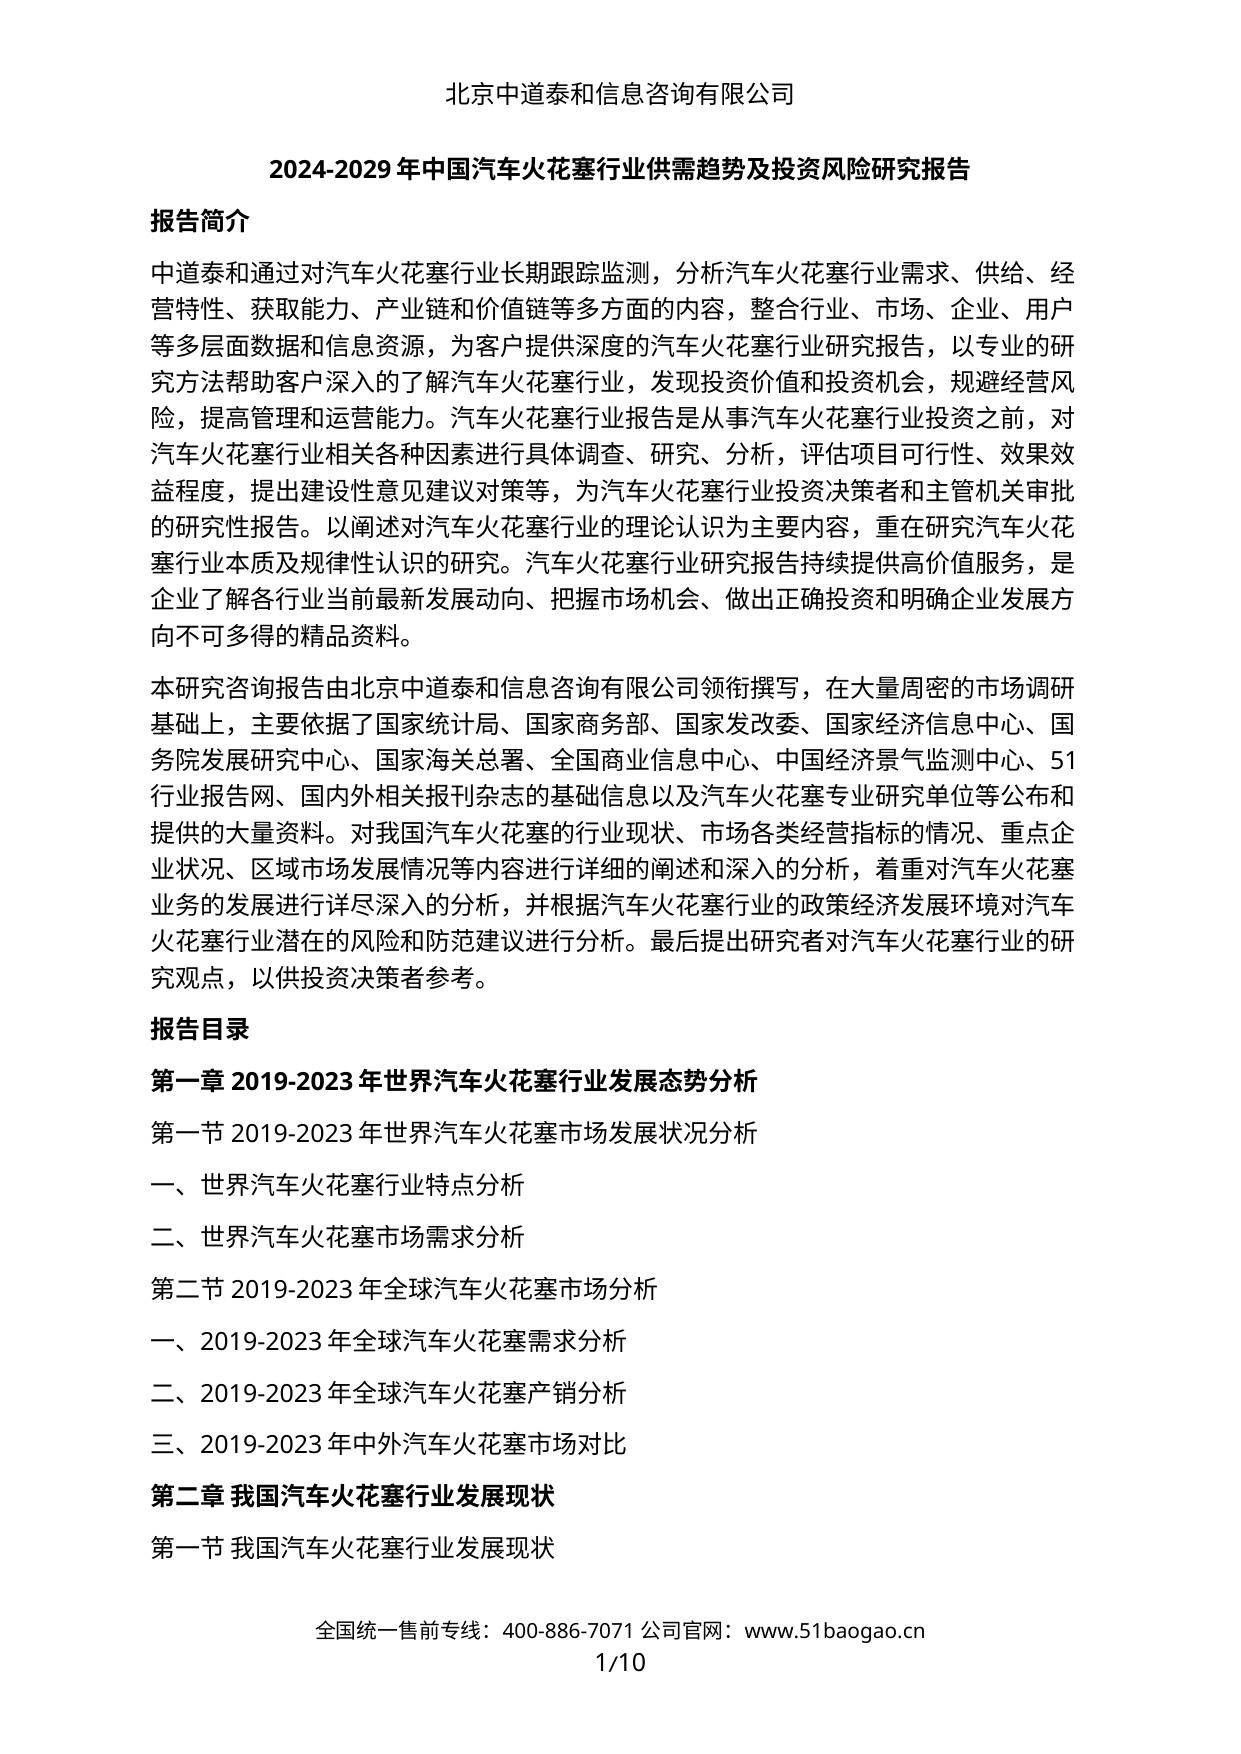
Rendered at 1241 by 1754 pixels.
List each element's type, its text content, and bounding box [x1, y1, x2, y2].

text 2024-2029年中国汽车火花塞行业供需趋势及投资风险研究报告 [150, 150, 1090, 186]
text 报告目录 [150, 1010, 1090, 1046]
text 第二节 2019-2023年全球汽车火花塞市场分析 [150, 1269, 1090, 1306]
text 一、世界汽车火花塞行业特点分析 [150, 1166, 1090, 1202]
text 第一节 2019-2023年世界汽车火花塞市场发展状况分析 [150, 1114, 1090, 1150]
text 三、2019-2023年中外汽车火花塞市场对比 [150, 1425, 1090, 1461]
text 第二章 我国汽车火花塞行业发展现状 [150, 1477, 1090, 1513]
text 第一章 2019-2023年世界汽车火花塞行业发展态势分析 [150, 1062, 1090, 1098]
text 第一节 我国汽车火花塞行业发展现状 [150, 1529, 1090, 1565]
text 二、世界汽车火花塞市场需求分析 [150, 1217, 1090, 1254]
text 二、2019-2023年全球汽车火花塞产销分析 [150, 1373, 1090, 1409]
text 报告简介 [150, 202, 1090, 238]
text 中道泰和通过对汽车火花塞行业长期跟踪监测，分析汽车火花塞行业需求、供给、经营特性、获取能力、产业链和价值链等多方面的内容，整合行业、市场、企业、用户等多层面数据和信息资源，为客户提供深度的汽车火花塞行业研究报告，以专业的研究方法帮助客户深入的了解汽车火花塞行业，发现投资价值和投资机会，规避经营风险，提高管理和运营能力。汽车火花塞行业报告是从事汽车火花塞行业投资之前，对汽车火花塞行业相关各种因素进行具体调查、研究、分析，评估项目可行性、效果效益程度，提出建设性意见建议对策等，为汽车火花塞行业投资决策者和主管机关审批的研究性报告。以阐述对汽车火花塞行业的理论认识为主要内容，重在研究汽车火花塞行业本质及规律性认识的研究。汽车火花塞行业研究报告持续提供高价值服务，是企业了解各行业当前最新发展动向、把握市场机会、做出正确投资和明确企业发展方向不可多得的精品资料。 [150, 254, 1090, 652]
text 一、2019-2023年全球汽车火花塞需求分析 [150, 1321, 1090, 1357]
text 本研究咨询报告由北京中道泰和信息咨询有限公司领衔撰写，在大量周密的市场调研基础上，主要依据了国家统计局、国家商务部、国家发改委、国家经济信息中心、国务院发展研究中心、国家海关总署、全国商业信息中心、中国经济景气监测中心、51行业报告网、国内外相关报刊杂志的基础信息以及汽车火花塞专业研究单位等公布和提供的大量资料。对我国汽车火花塞的行业现状、市场各类经营指标的情况、重点企业状况、区域市场发展情况等内容进行详细的阐述和深入的分析，着重对汽车火花塞业务的发展进行详尽深入的分析，并根据汽车火花塞行业的政策经济发展环境对汽车火花塞行业潜在的风险和防范建议进行分析。最后提出研究者对汽车火花塞行业的研究观点，以供投资决策者参考。 [150, 668, 1090, 994]
